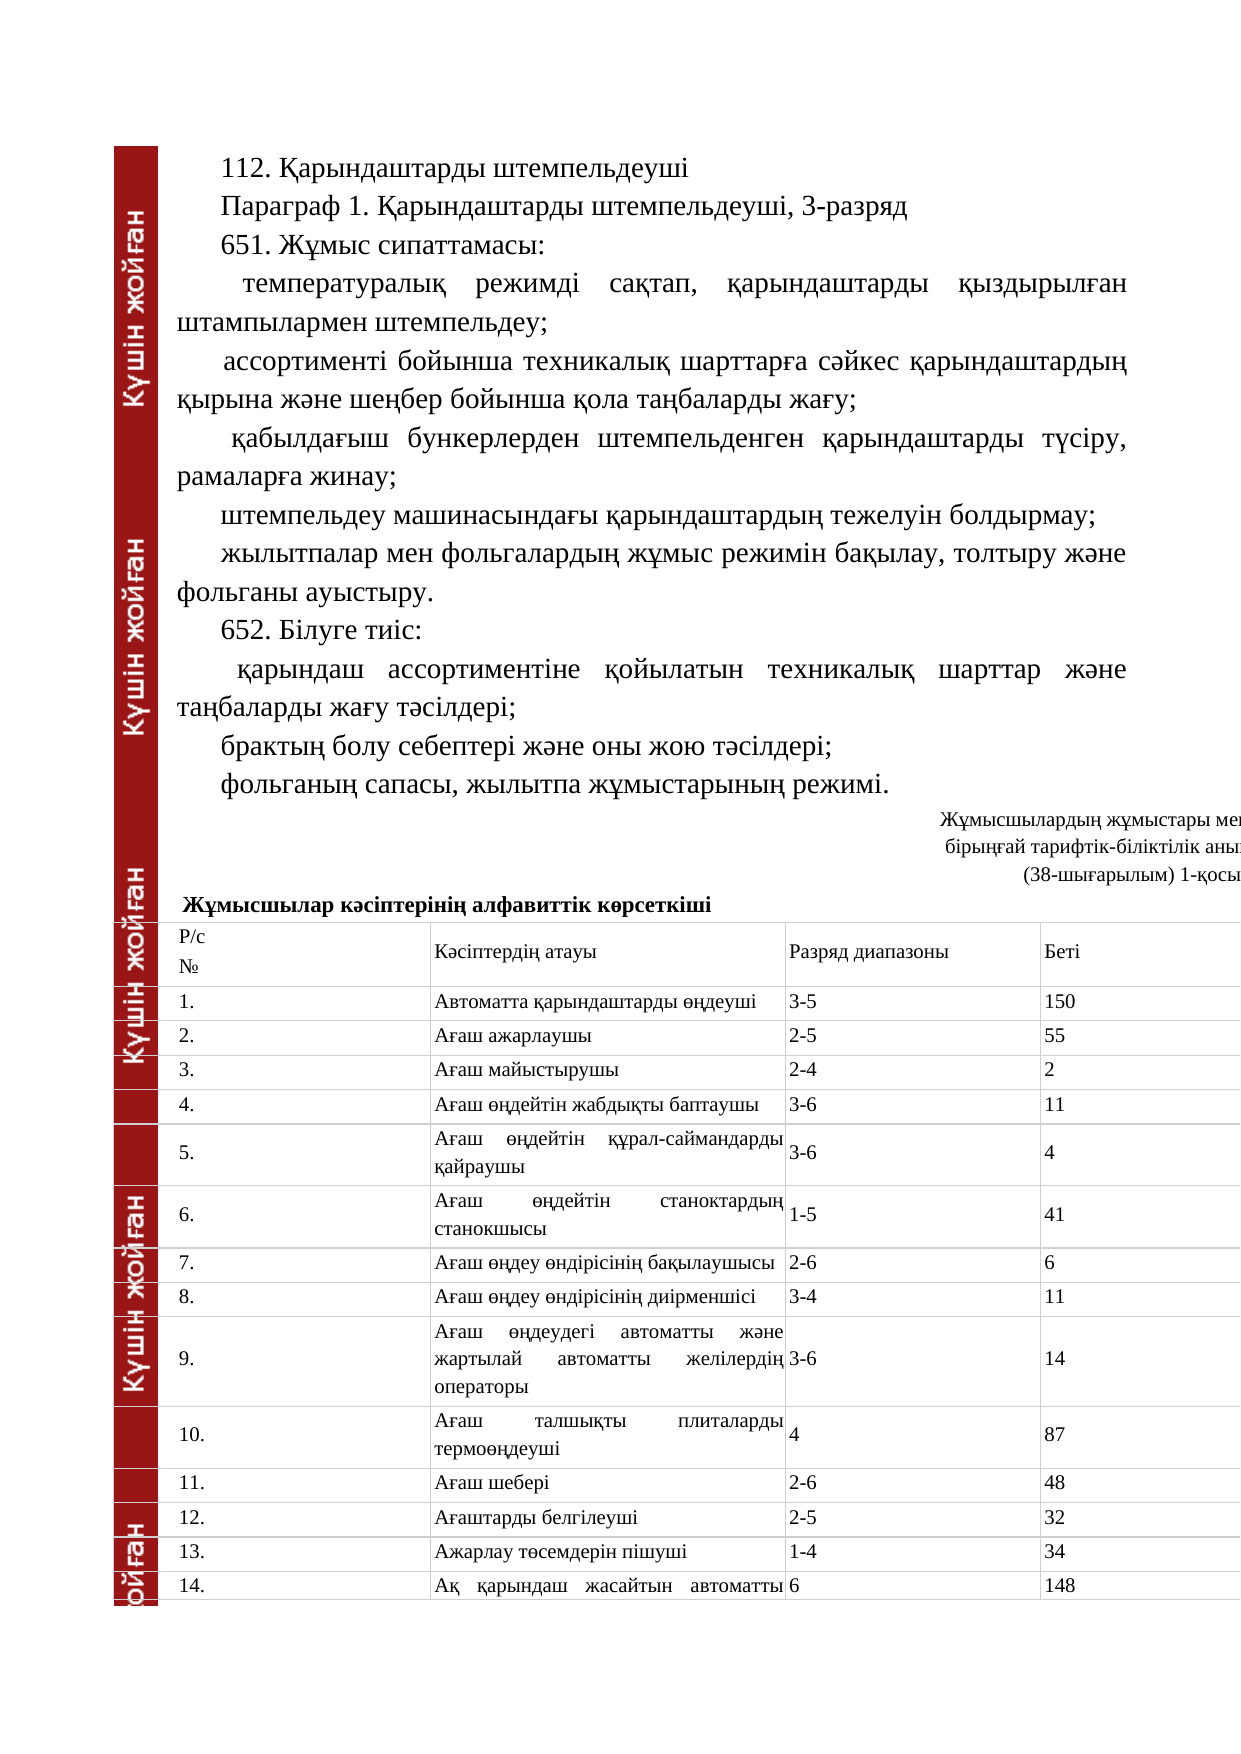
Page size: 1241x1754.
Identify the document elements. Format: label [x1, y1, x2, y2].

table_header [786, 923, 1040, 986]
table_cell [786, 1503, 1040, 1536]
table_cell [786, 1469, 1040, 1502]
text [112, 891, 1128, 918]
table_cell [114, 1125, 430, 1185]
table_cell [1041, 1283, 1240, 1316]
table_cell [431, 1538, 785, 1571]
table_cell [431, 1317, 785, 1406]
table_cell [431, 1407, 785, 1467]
picture [114, 918, 158, 922]
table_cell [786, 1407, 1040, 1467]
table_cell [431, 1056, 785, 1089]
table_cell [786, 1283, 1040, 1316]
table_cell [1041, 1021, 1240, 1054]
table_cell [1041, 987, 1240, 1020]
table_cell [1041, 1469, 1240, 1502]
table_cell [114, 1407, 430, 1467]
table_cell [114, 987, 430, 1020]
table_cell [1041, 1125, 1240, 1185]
picture [114, 146, 158, 150]
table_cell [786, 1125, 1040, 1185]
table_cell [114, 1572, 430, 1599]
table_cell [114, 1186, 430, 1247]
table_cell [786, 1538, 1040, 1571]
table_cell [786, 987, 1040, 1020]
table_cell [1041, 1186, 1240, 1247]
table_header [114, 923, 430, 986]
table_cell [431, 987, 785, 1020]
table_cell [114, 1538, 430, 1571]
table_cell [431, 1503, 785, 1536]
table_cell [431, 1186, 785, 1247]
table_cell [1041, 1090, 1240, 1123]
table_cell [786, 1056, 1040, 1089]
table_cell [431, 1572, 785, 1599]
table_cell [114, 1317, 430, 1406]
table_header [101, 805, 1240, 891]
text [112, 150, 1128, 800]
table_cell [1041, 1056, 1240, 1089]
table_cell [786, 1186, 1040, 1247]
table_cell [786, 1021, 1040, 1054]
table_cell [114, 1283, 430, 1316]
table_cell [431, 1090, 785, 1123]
picture [114, 1600, 158, 1606]
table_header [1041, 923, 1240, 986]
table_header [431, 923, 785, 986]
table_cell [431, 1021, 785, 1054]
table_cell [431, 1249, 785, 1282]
picture [114, 800, 158, 805]
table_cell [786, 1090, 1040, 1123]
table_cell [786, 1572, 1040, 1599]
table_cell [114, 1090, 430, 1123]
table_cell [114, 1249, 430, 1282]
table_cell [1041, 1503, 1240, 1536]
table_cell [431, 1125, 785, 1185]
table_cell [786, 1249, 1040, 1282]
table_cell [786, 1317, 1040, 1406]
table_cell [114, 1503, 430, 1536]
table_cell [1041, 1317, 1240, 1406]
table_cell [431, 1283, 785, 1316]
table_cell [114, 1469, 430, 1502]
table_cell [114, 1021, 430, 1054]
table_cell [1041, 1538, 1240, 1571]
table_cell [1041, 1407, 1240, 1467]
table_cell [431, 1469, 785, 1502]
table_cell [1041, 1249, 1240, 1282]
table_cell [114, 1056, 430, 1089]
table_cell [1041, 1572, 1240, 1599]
